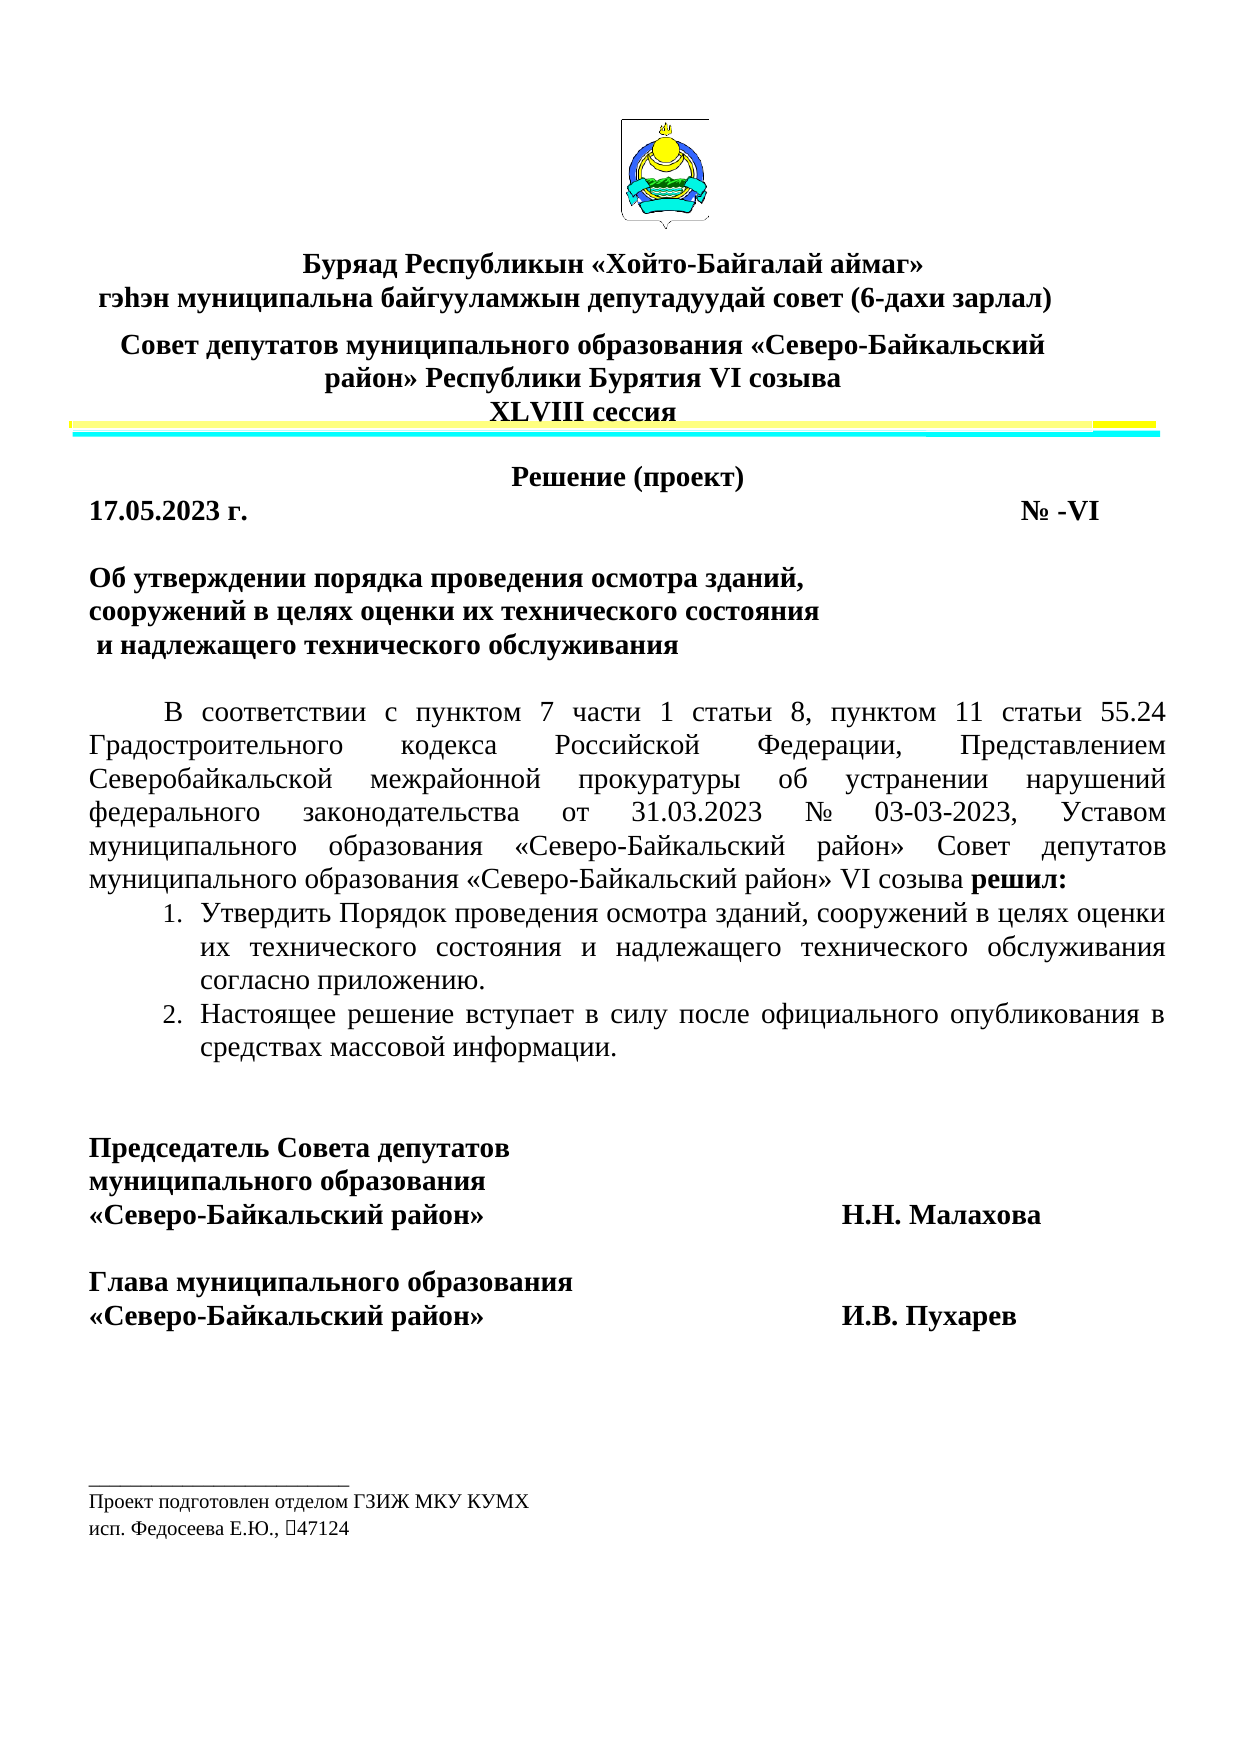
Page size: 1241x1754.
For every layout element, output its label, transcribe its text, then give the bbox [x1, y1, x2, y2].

text и надлежащего технического обслуживания [89, 627, 1167, 660]
text «Северо-Байкальский район» Н.Н. Малахова [89, 1197, 1167, 1231]
text Глава муниципального образования [89, 1264, 1167, 1298]
text Председатель Совета депутатов [89, 1130, 1167, 1163]
text сооружений в целях оценки их технического состояния [89, 593, 1167, 627]
text исп. Федосеева Е.Ю., 47124 [89, 1513, 1167, 1542]
text В соответствии с пунктом 7 части 1 статьи 8, пунктом 11 статьи 55.24 Градостроительного кодекса Российской Федерации, Представлением Северобайкальской межрайонной прокуратуры об устранении нарушений федерального законодательства от 31.03.2023 № 03-03-2023, Уставом муниципального образования «Северо-Байкальский район» Совет депутатов муниципального образования «Северо-Байкальский район» VI созыва решил: [89, 694, 1167, 895]
text муниципального образования [89, 1163, 1167, 1197]
text _________________________ [89, 1465, 1167, 1489]
text Решение (проект) [89, 459, 1167, 493]
list Утвердить Порядок проведения осмотра зданий, сооружений в целях оценки их технического состояния и надлежащего технического обслуживания согласно приложению. [162, 895, 1167, 996]
text Об утверждении порядка проведения осмотра зданий, [89, 560, 1167, 593]
text «Северо-Байкальский район» И.В. Пухарев [89, 1298, 1167, 1331]
text Проект подготовлен отделом ГЗИЖ МКУ КУМХ [89, 1489, 1167, 1513]
list Настоящее решение вступает в силу после официального опубликования в средствах массовой информации. [162, 996, 1167, 1063]
text 17.05.2023 г. № -VI [89, 493, 1167, 526]
